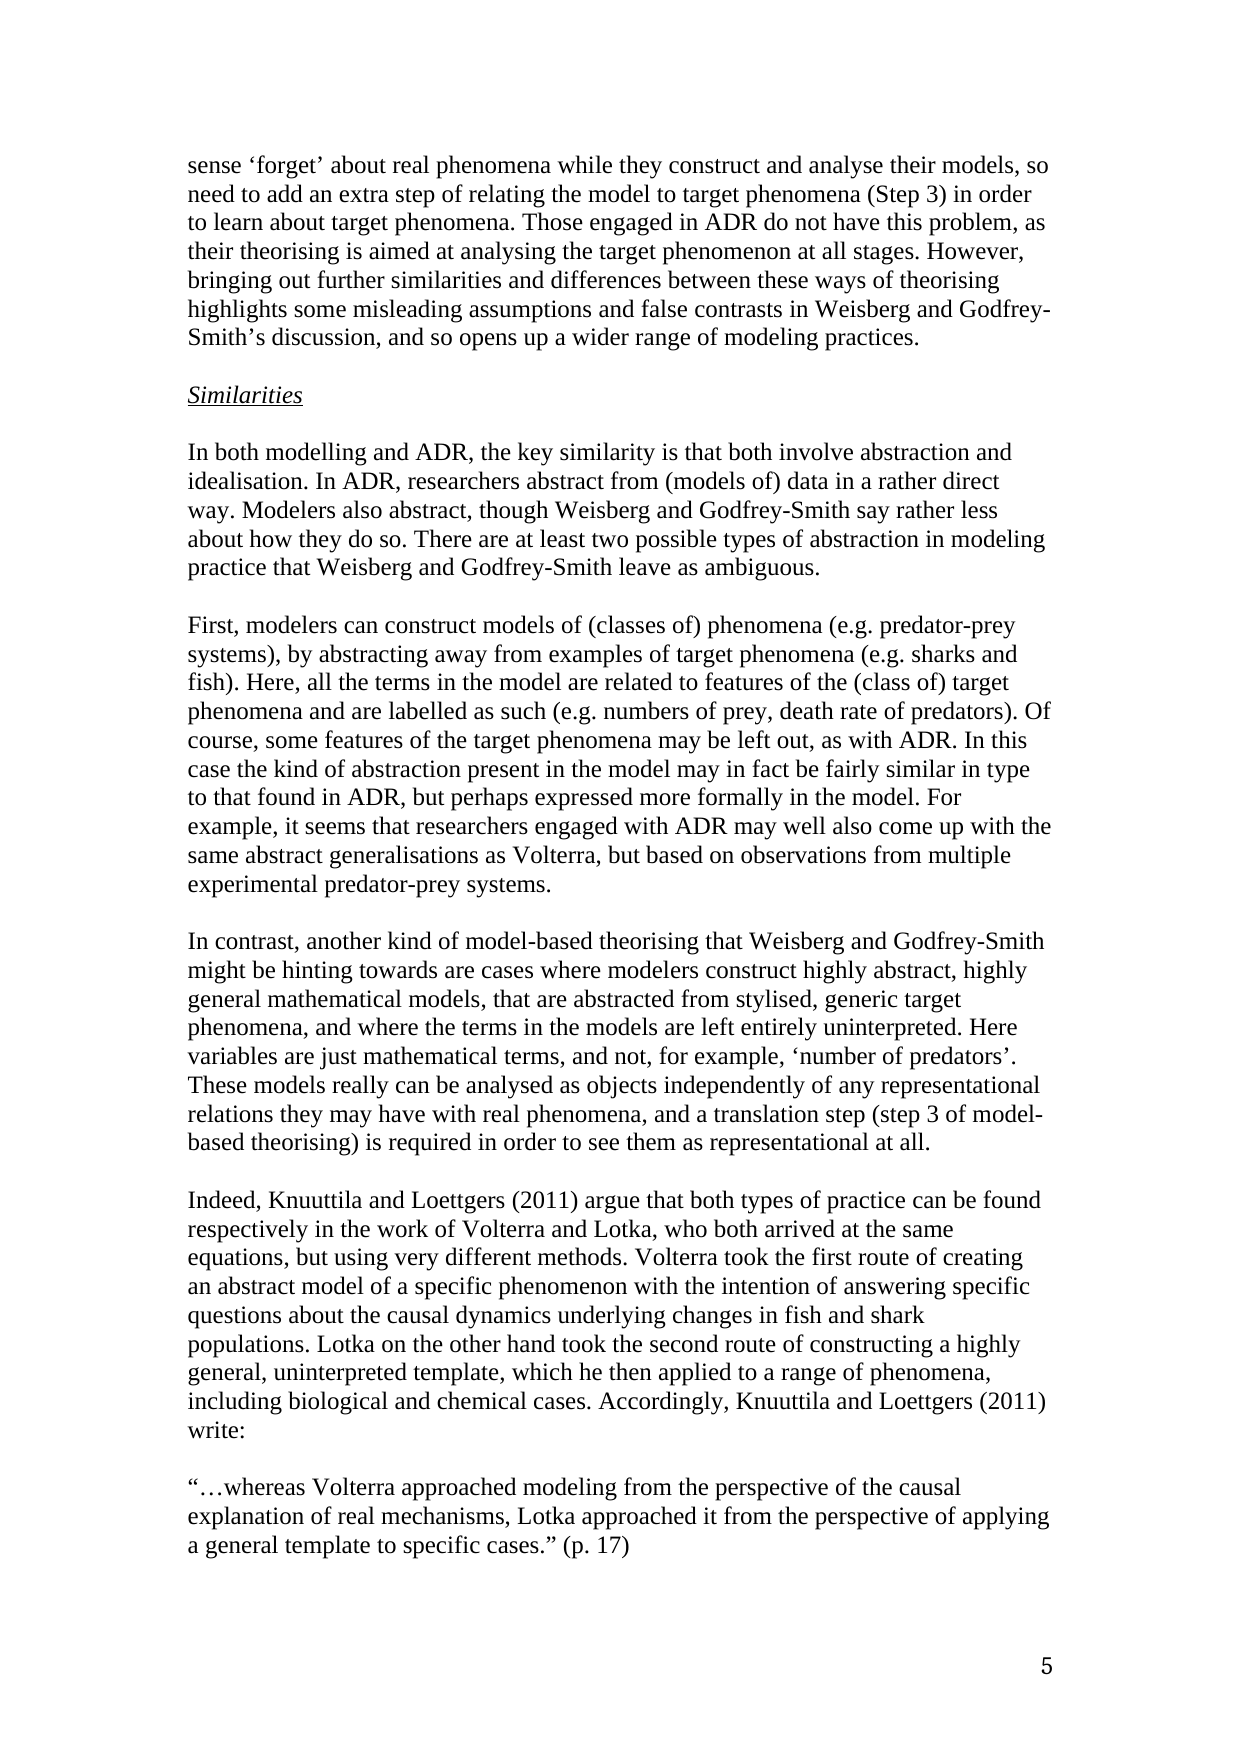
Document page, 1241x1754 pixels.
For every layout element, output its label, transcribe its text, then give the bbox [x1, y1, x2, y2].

text Similarities [187, 380, 1053, 409]
text “…whereas Volterra approached modeling from the perspective of the causal explanation of real mechanisms, Lotka approached it from the perspective of applying a general template to specific cases.” (p. 17) [187, 1472, 1053, 1559]
text Indeed, Knuuttila and Loettgers (2011) argue that both types of practice can be found respectively in the work of Volterra and Lotka, who both arrived at the same equations, but using very different methods. Volterra took the first route of creating an abstract model of a specific phenomenon with the intention of answering specific questions about the causal dynamics underlying changes in fish and shark populations. Lotka on the other hand took the second route of constructing a highly general, uninterpreted template, which he then applied to a range of phenomena, including biological and chemical cases. Accordingly, Knuuttila and Loettgers (2011) write: [187, 1185, 1053, 1444]
text First, modelers can construct models of (classes of) phenomena (e.g. predator-prey systems), by abstracting away from examples of target phenomena (e.g. sharks and fish). Here, all the terms in the model are related to features of the (class of) target phenomena and are labelled as such (e.g. numbers of prey, death rate of predators). Of course, some features of the target phenomena may be left out, as with ADR. In this case the kind of abstraction present in the model may in fact be fairly similar in type to that found in ADR, but perhaps expressed more formally in the model. For example, it seems that researchers engaged with ADR may well also come up with the same abstract generalisations as Volterra, but based on observations from multiple experimental predator-prey systems. [187, 610, 1053, 897]
text In both modelling and ADR, the key similarity is that both involve abstraction and idealisation. In ADR, researchers abstract from (models of) data in a rather direct way. Modelers also abstract, though Weisberg and Godfrey-Smith say rather less about how they do so. There are at least two possible types of abstraction in modeling practice that Weisberg and Godfrey-Smith leave as ambiguous. [187, 437, 1053, 581]
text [187, 150, 1053, 351]
text In contrast, another kind of model-based theorising that Weisberg and Godfrey-Smith might be hinting towards are cases where modelers construct highly abstract, highly general mathematical models, that are abstracted from stylised, generic target phenomena, and where the terms in the models are left entirely uninterpreted. Here variables are just mathematical terms, and not, for example, ‘number of predators’. These models really can be analysed as objects independently of any representational relations they may have with real phenomena, and a translation step (step 3 of model-based theorising) is required in order to see them as representational at all. [187, 926, 1053, 1156]
